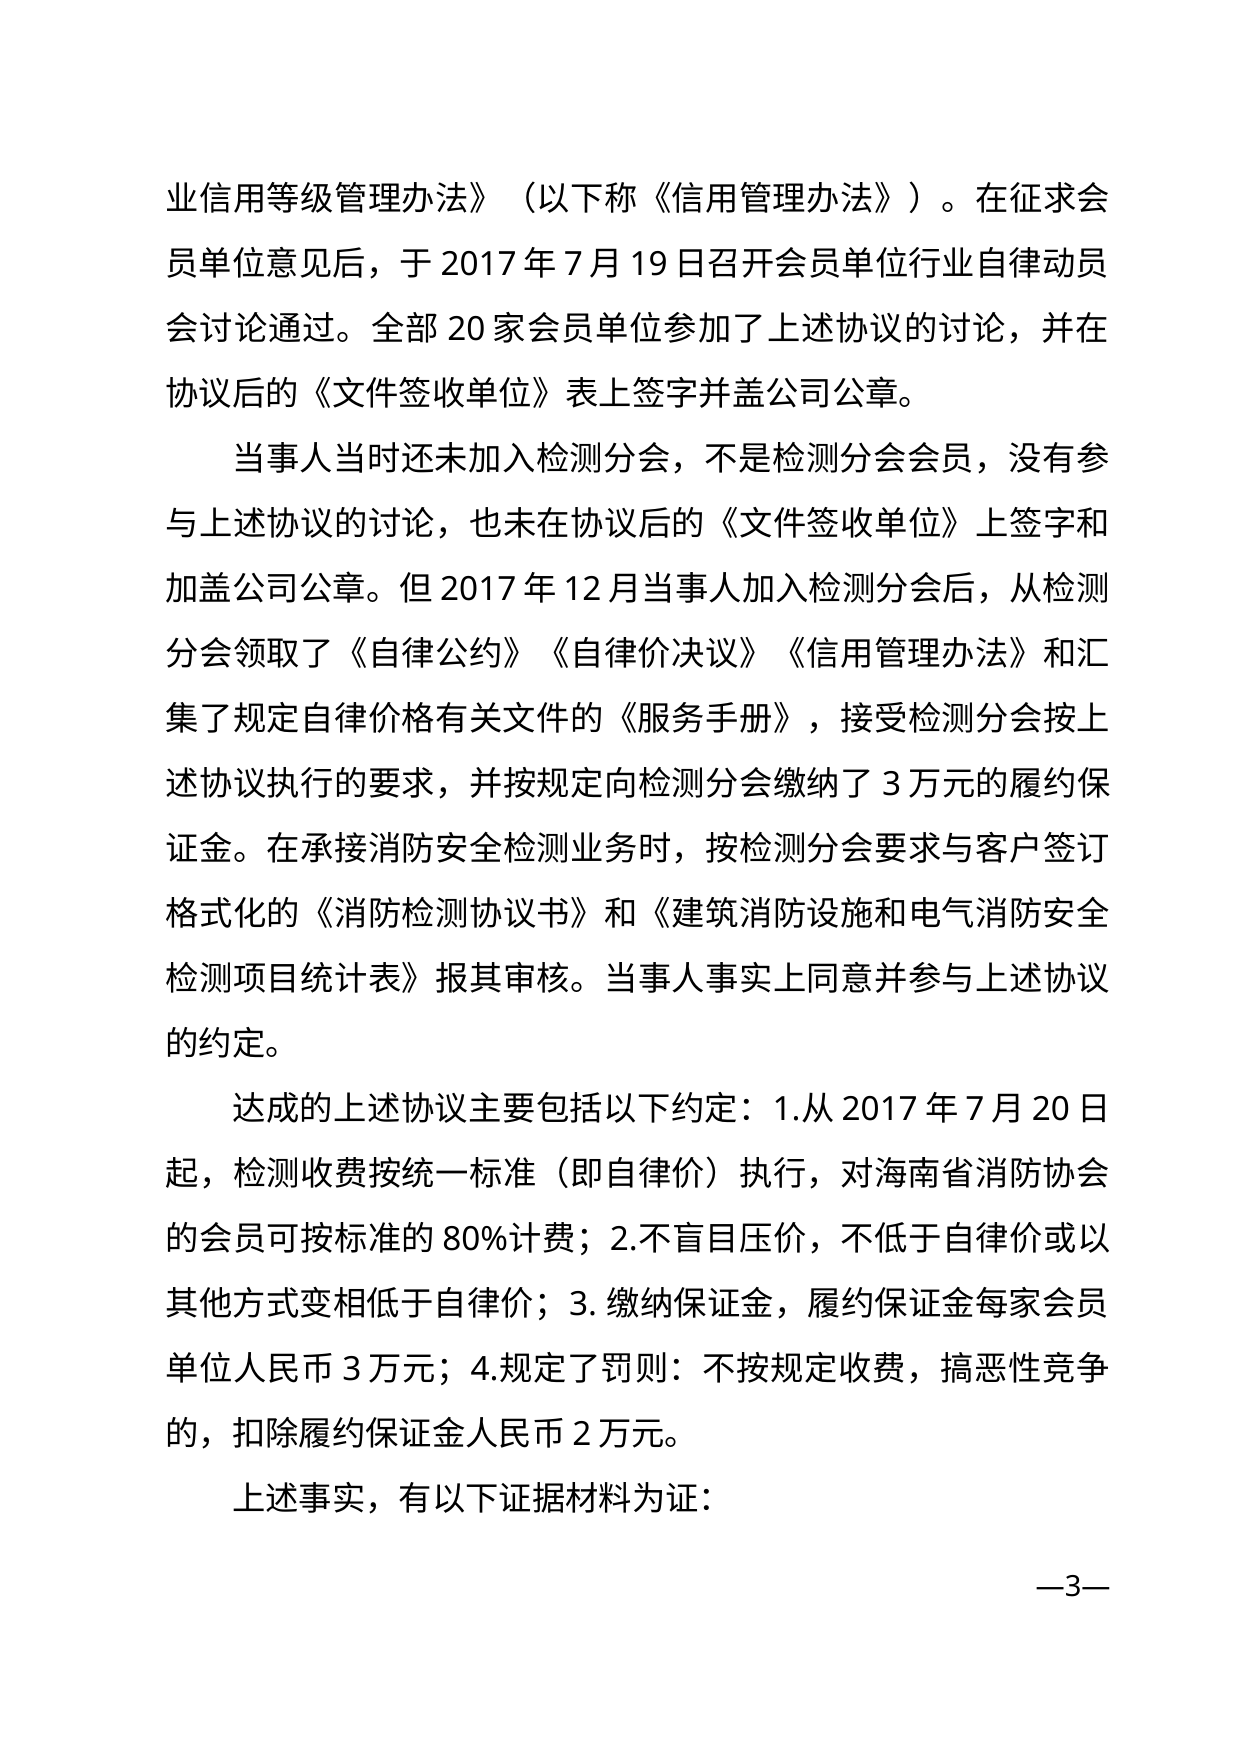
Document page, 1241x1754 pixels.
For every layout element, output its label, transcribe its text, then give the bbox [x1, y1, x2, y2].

text 当事人当时还未加入检测分会，不是检测分会会员，没有参与上述协议的讨论，也未在协议后的《文件签收单位》上签字和加盖公司公章。但2017年12月当事人加入检测分会后，从检测分会领取了《自律公约》《自律价决议》《信用管理办法》和汇集了规定自律价格有关文件的《服务手册》，接受检测分会按上述协议执行的要求，并按规定向检测分会缴纳了3万元的履约保证金。在承接消防安全检测业务时，按检测分会要求与客户签订格式化的《消防检测协议书》和《建筑消防设施和电气消防安全检测项目统计表》报其审核。当事人事实上同意并参与上述协议的约定。 [165, 423, 1110, 1073]
text 上述事实，有以下证据材料为证： [165, 1463, 1110, 1528]
text 达成的上述协议主要包括以下约定：1.从2017年7月20日起，检测收费按统一标准（即自律价）执行，对海南省消防协会的会员可按标准的80%计费；2.不盲目压价，不低于自律价或以其他方式变相低于自律价；3. 缴纳保证金，履约保证金每家会员单位人民币3万元；4.规定了罚则：不按规定收费，搞恶性竞争的，扣除履约保证金人民币2万元。 [165, 1073, 1110, 1463]
